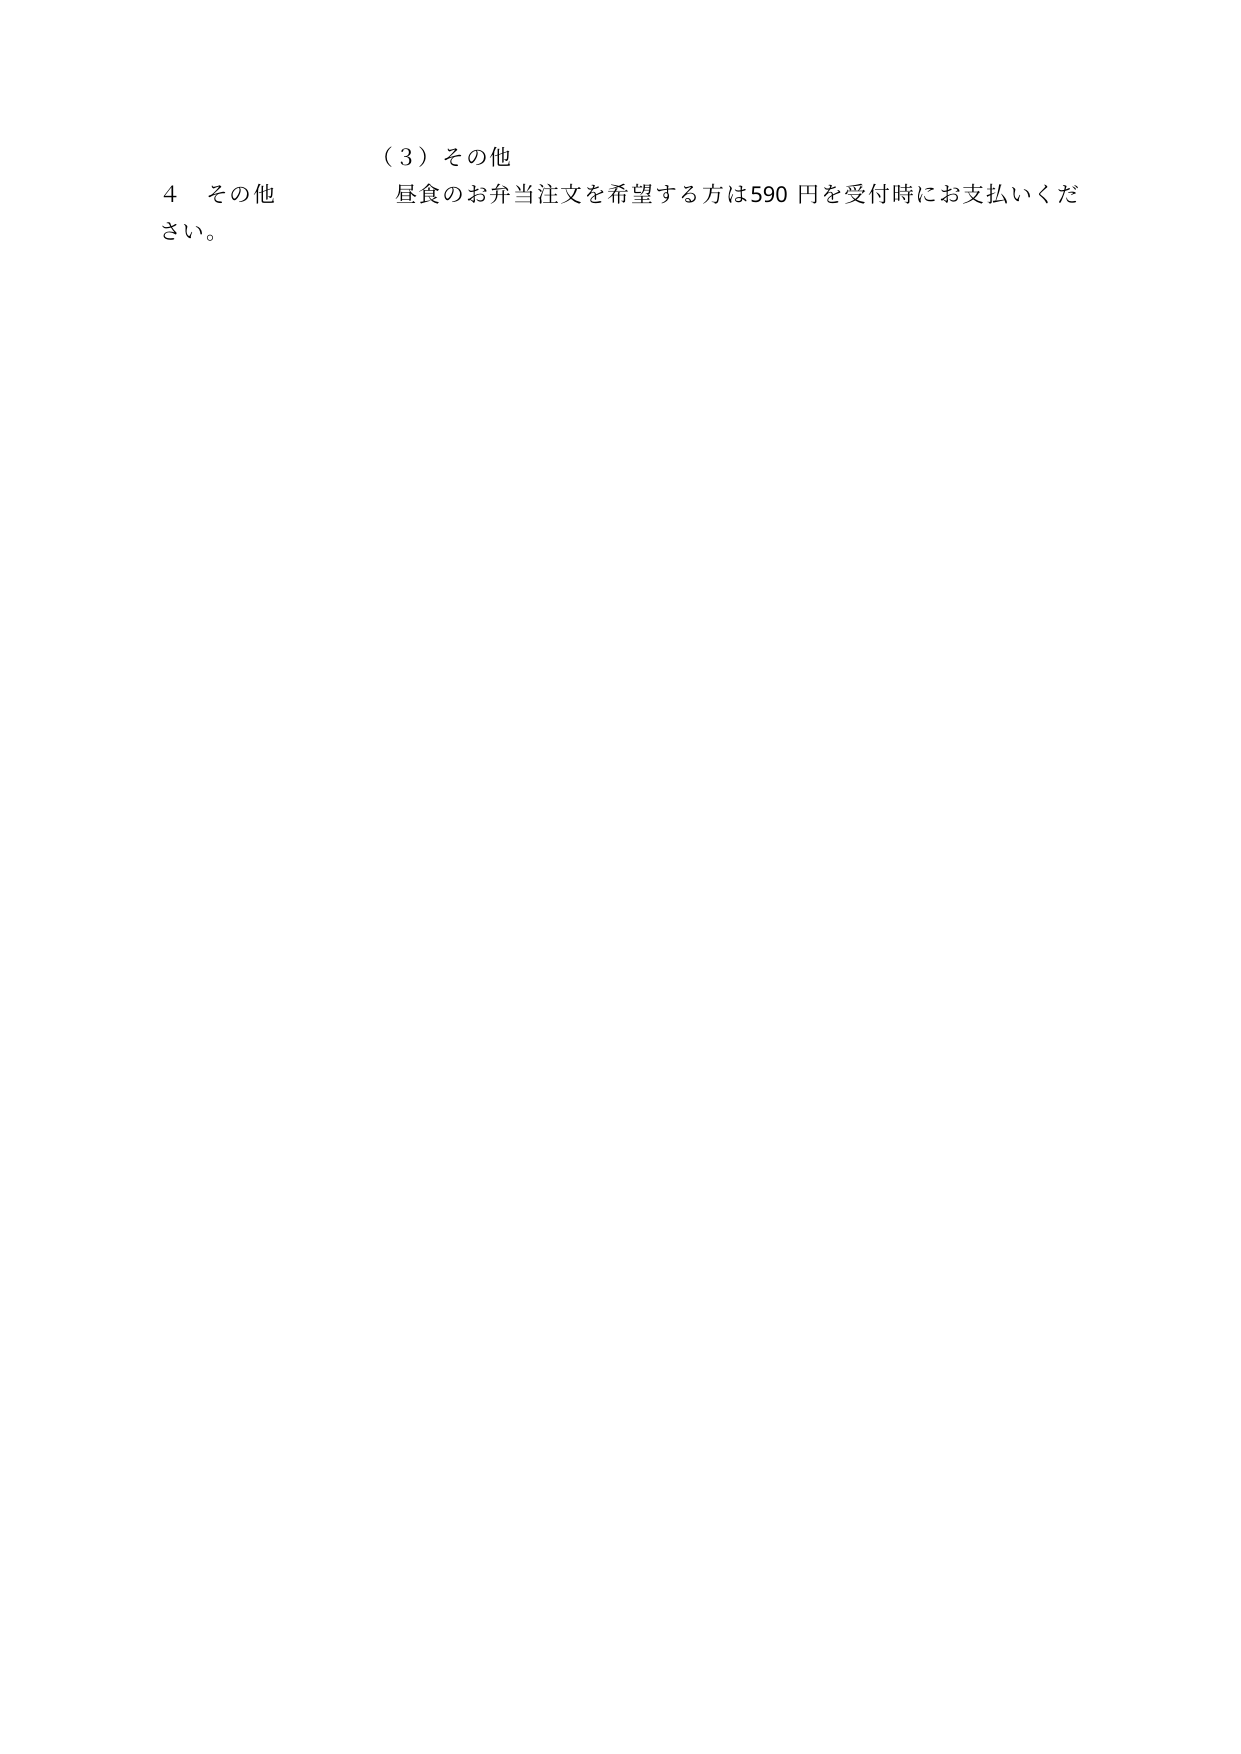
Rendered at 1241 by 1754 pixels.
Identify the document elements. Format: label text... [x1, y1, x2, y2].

text ４ その他 昼食のお弁当注文を希望する方は590円を受付時にお支払いください。 [159, 174, 1081, 248]
text （３）その他 [159, 137, 1081, 174]
